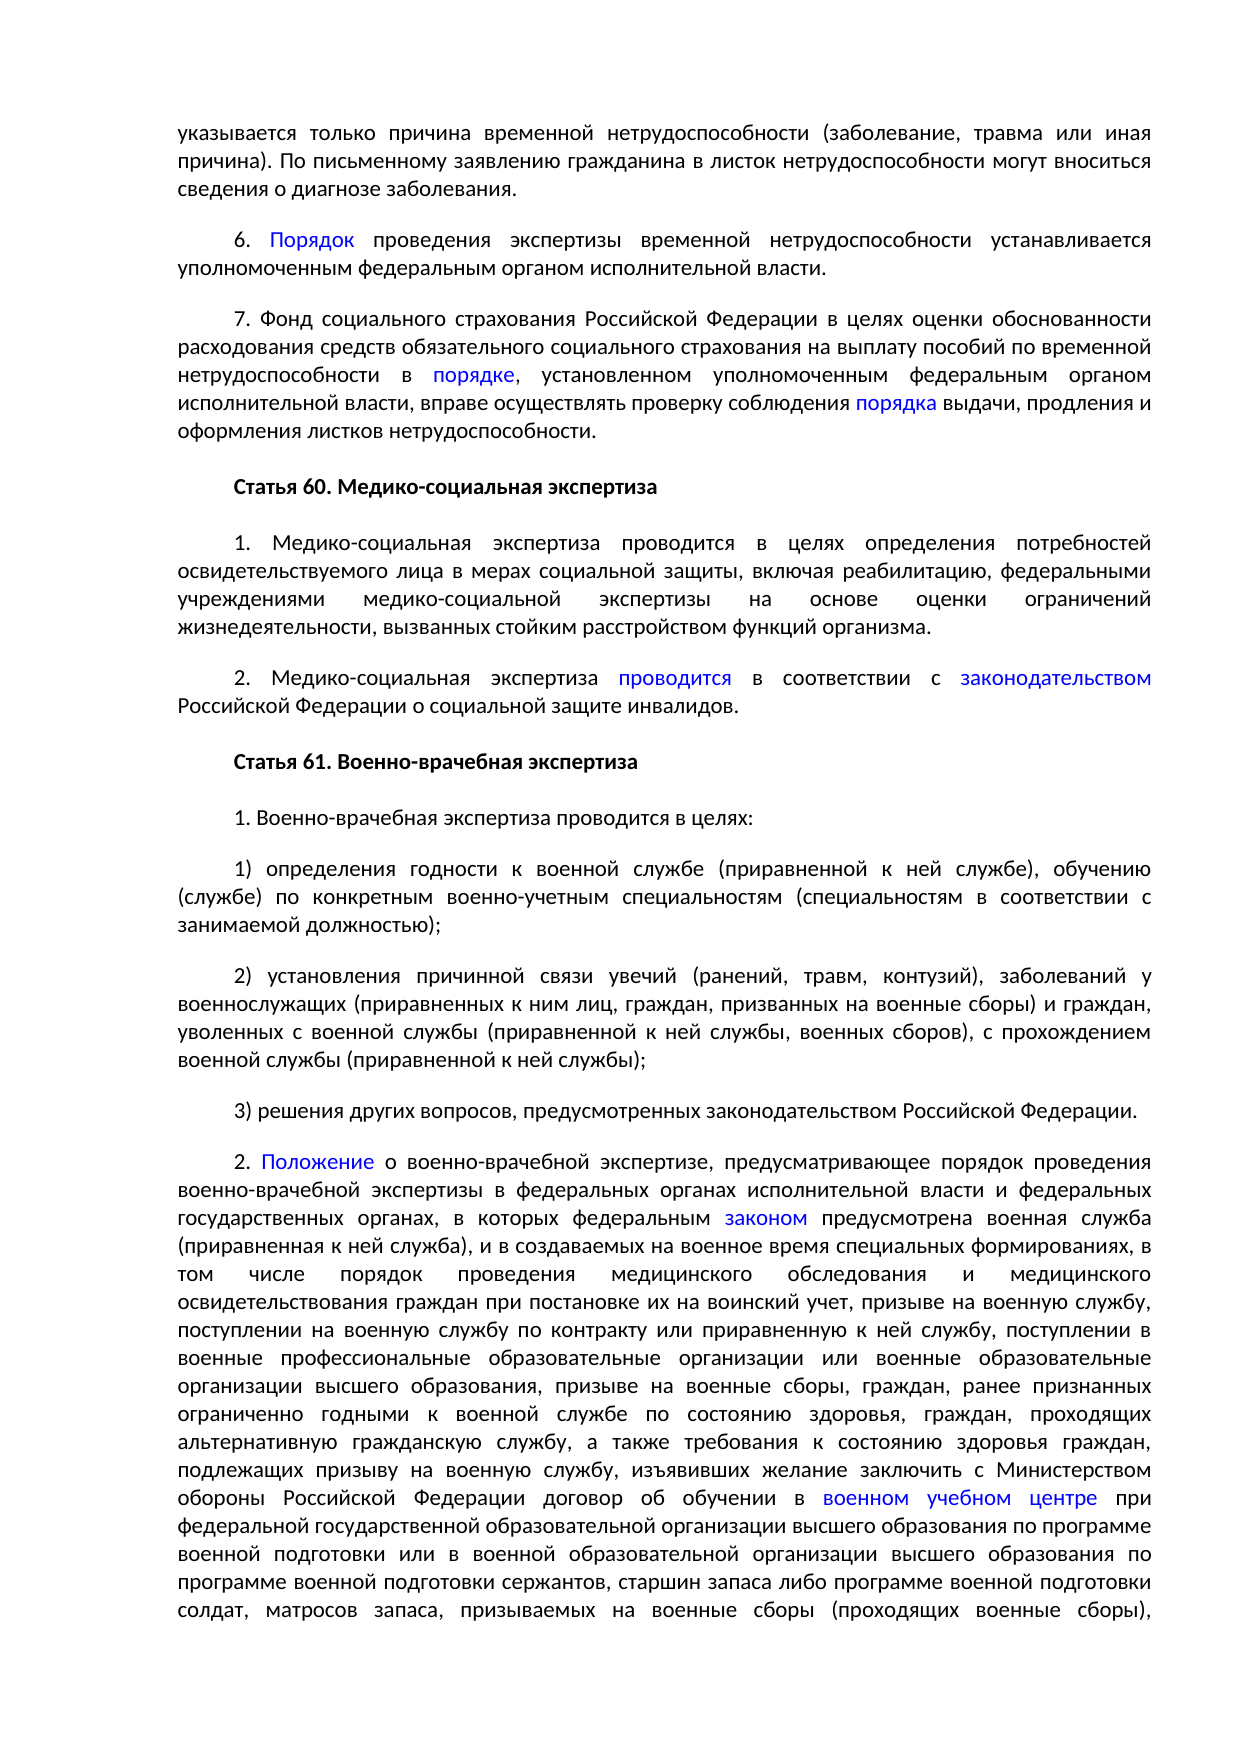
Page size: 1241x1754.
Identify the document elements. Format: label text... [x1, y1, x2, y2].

text 2. Медико-социальная экспертиза проводится в соответствии с законодательством Российской Федерации о социальной защите инвалидов. [177, 663, 1152, 719]
text 1. Военно-врачебная экспертиза проводится в целях: [177, 803, 1152, 831]
title Статья 61. Военно-врачебная экспертиза [177, 747, 1152, 775]
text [177, 118, 1152, 202]
text 3) решения других вопросов, предусмотренных законодательством Российской Федерации. [177, 1096, 1152, 1124]
text 1. Медико-социальная экспертиза проводится в целях определения потребностей освидетельствуемого лица в мерах социальной защиты, включая реабилитацию, федеральными учреждениями медико-социальной экспертизы на основе оценки ограничений жизнедеятельности, вызванных стойким расстройством функций организма. [177, 528, 1152, 640]
title Статья 60. Медико-социальная экспертиза [177, 472, 1152, 500]
text 1) определения годности к военной службе (приравненной к ней службе), обучению (службе) по конкретным военно-учетным специальностям (специальностям в соответствии с занимаемой должностью); [177, 854, 1152, 938]
text 6. Порядок проведения экспертизы временной нетрудоспособности устанавливается уполномоченным федеральным органом исполнительной власти. [177, 225, 1152, 281]
text 7. Фонд социального страхования Российской Федерации в целях оценки обоснованности расходования средств обязательного социального страхования на выплату пособий по временной нетрудоспособности в порядке, установленном уполномоченным федеральным органом исполнительной власти, вправе осуществлять проверку соблюдения порядка выдачи, продления и оформления листков нетрудоспособности. [177, 304, 1152, 444]
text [177, 1147, 1152, 1623]
text 2) установления причинной связи увечий (ранений, травм, контузий), заболеваний у военнослужащих (приравненных к ним лиц, граждан, призванных на военные сборы) и граждан, уволенных с военной службы (приравненной к ней службы, военных сборов), с прохождением военной службы (приравненной к ней службы); [177, 961, 1152, 1073]
